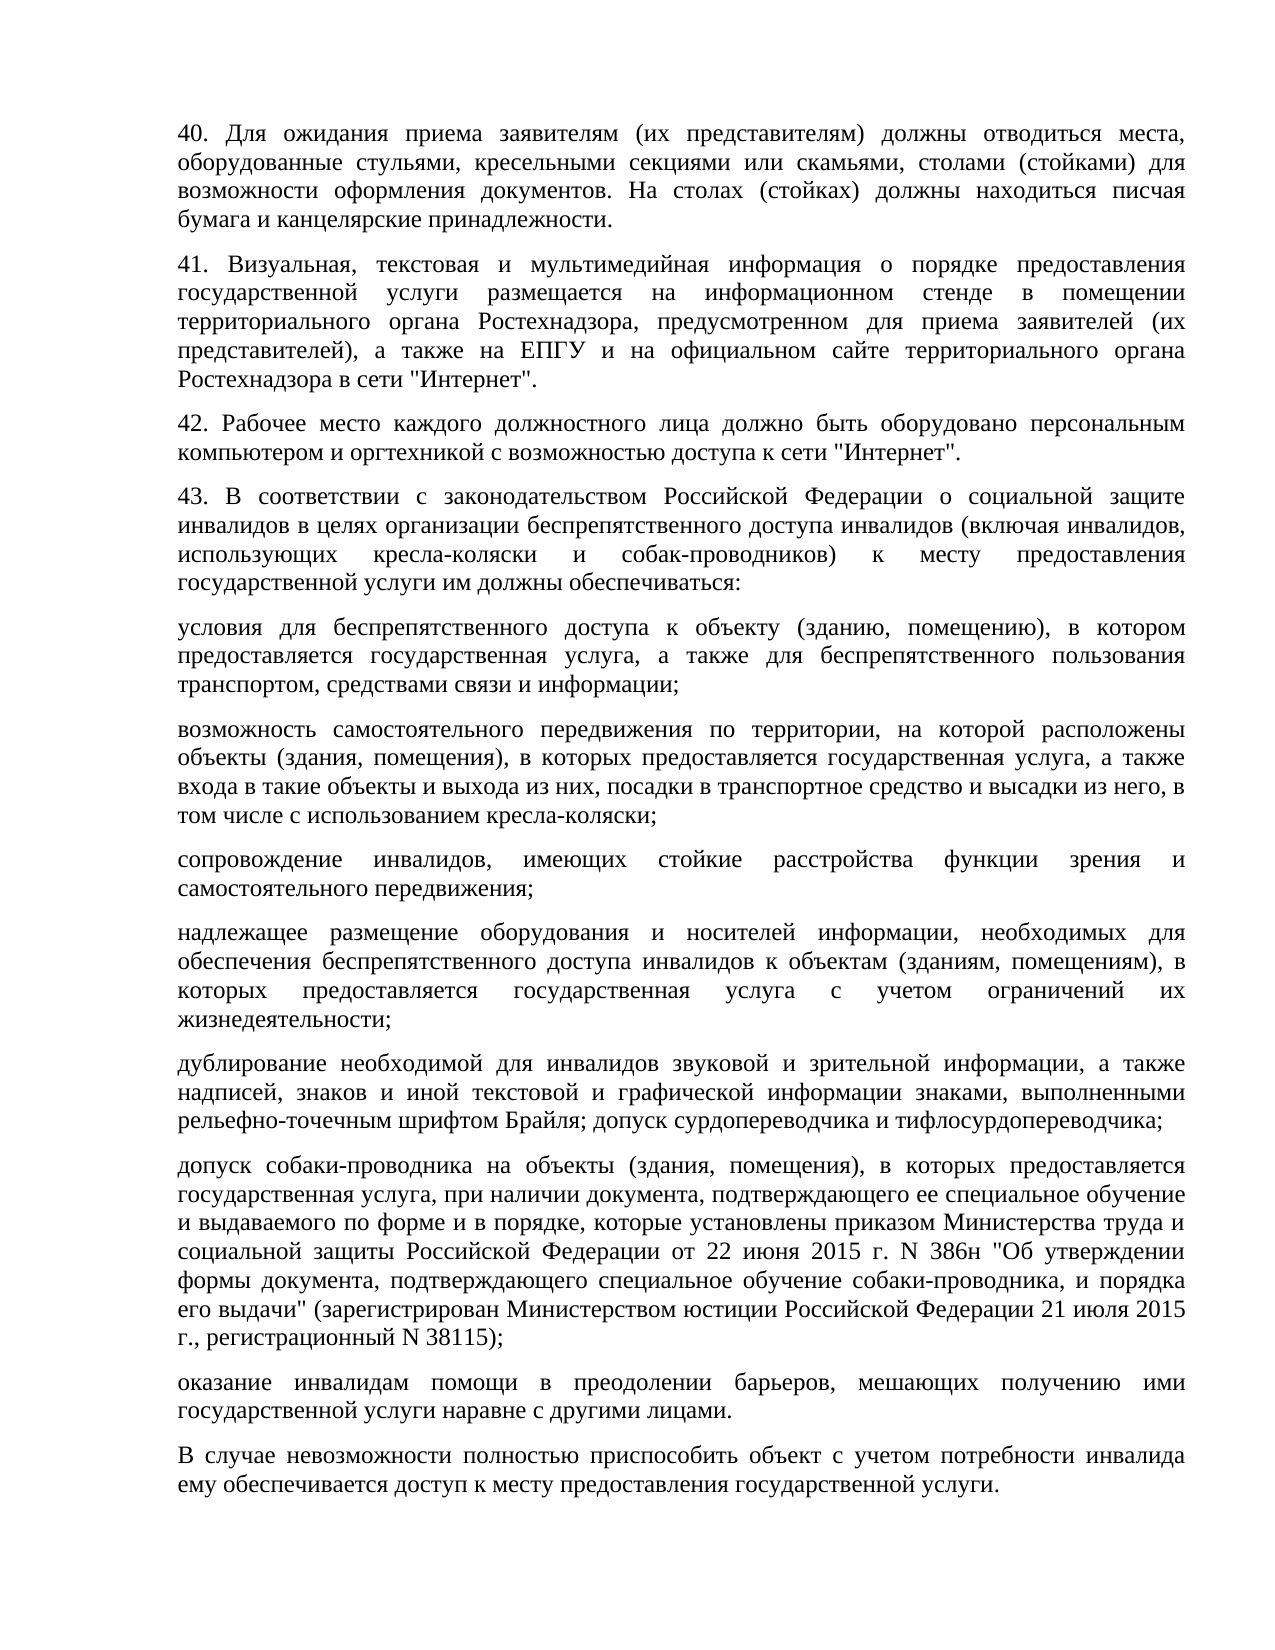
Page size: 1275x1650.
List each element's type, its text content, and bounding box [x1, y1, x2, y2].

text дублирование необходимой для инвалидов звуковой и зрительной информации, а также надписей, знаков и иной текстовой и графической информации знаками, выполненными рельефно-точечным шрифтом Брайля; допуск сурдопереводчика и тифлосурдопереводчика; [177, 1048, 1186, 1134]
text 42. Рабочее место каждого должностного лица должно быть оборудовано персональным компьютером и оргтехникой с возможностью доступа к сети "Интернет". [177, 408, 1186, 466]
text 43. В соответствии с законодательством Российской Федерации о социальной защите инвалидов в целях организации беспрепятственного доступа инвалидов (включая инвалидов, использующих кресла-коляски и собак-проводников) к месту предоставления государственной услуги им должны обеспечиваться: [177, 481, 1186, 596]
text 41. Визуальная, текстовая и мультимедийная информация о порядке предоставления государственной услуги размещается на информационном стенде в помещении территориального органа Ростехнадзора, предусмотренном для приема заявителей (их представителей), а также на ЕПГУ и на официальном сайте территориального органа Ростехнадзора в сети "Интернет". [177, 249, 1186, 392]
text сопровождение инвалидов, имеющих стойкие расстройства функции зрения и самостоятельного передвижения; [177, 844, 1186, 902]
text оказание инвалидам помощи в преодолении барьеров, мешающих получению ими государственной услуги наравне с другими лицами. [177, 1367, 1186, 1424]
text допуск собаки-проводника на объекты (здания, помещения), в которых предоставляется государственная услуга, при наличии документа, подтверждающего ее специальное обучение и выдаваемого по форме и в порядке, которые установлены приказом Министерства труда и социальной защиты Российской Федерации от 22 июня 2015 г. N 386н "Об утверждении формы документа, подтверждающего специальное обучение собаки-проводника, и порядка его выдачи" (зарегистрирован Министерством юстиции Российской Федерации 21 июля 2015 г., регистрационный N 38115); [177, 1150, 1186, 1351]
text надлежащее размещение оборудования и носителей информации, необходимых для обеспечения беспрепятственного доступа инвалидов к объектам (зданиям, помещениям), в которых предоставляется государственная услуга с учетом ограничений их жизнедеятельности; [177, 917, 1186, 1032]
text возможность самостоятельного передвижения по территории, на которой расположены объекты (здания, помещения), в которых предоставляется государственная услуга, а также входа в такие объекты и выхода из них, посадки в транспортное средство и высадки из него, в том числе с использованием кресла-коляски; [177, 714, 1186, 829]
text условия для беспрепятственного доступа к объекту (зданию, помещению), в котором предоставляется государственная услуга, а также для беспрепятственного пользования транспортом, средствами связи и информации; [177, 612, 1186, 698]
text 40. Для ожидания приема заявителям (их представителям) должны отводиться места, оборудованные стульями, кресельными секциями или скамьями, столами (стойками) для возможности оформления документов. На столах (стойках) должны находиться писчая бумага и канцелярские принадлежности. [177, 118, 1186, 233]
text В случае невозможности полностью приспособить объект с учетом потребности инвалида ему обеспечивается доступ к месту предоставления государственной услуги. [177, 1440, 1186, 1497]
